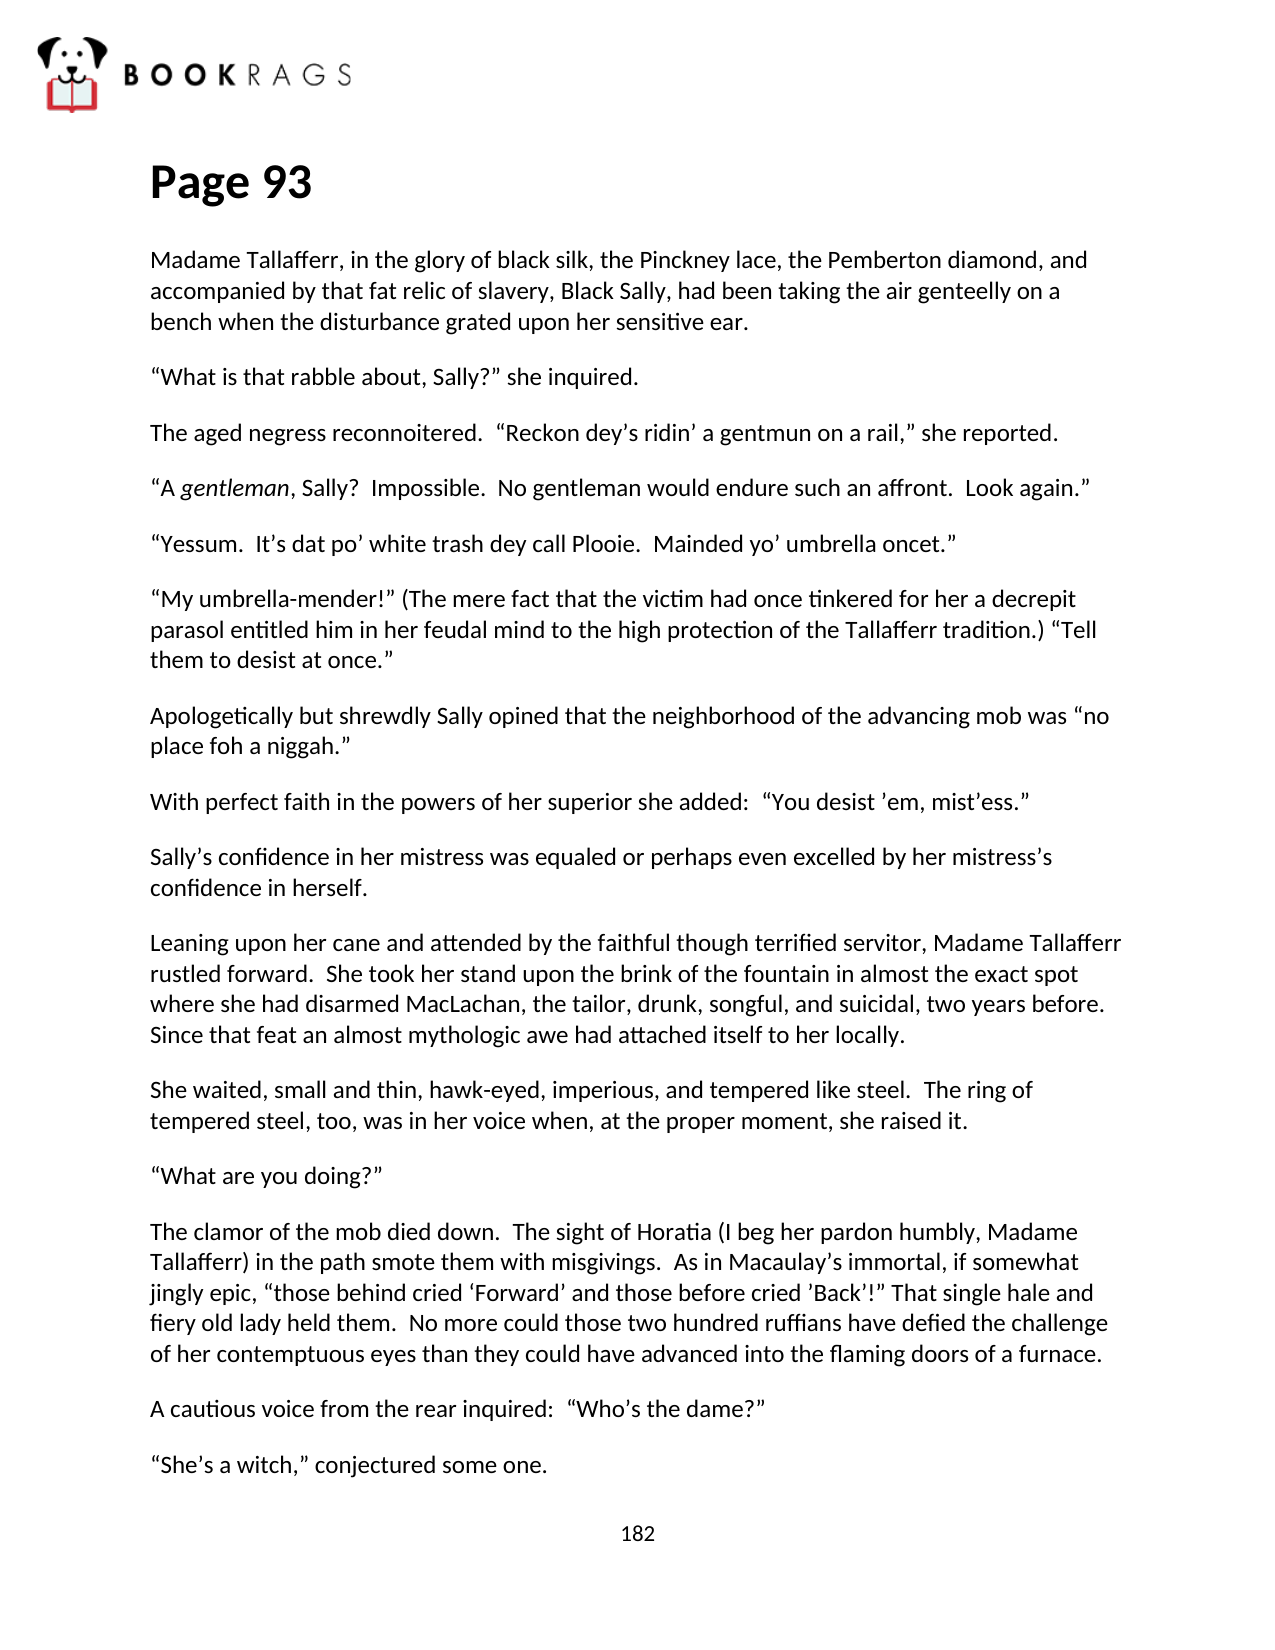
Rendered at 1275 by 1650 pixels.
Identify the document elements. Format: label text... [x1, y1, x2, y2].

text She waited, small and thin, hawk-eyed, imperious, and tempered like steel. The ring of tempered steel, too, was in her voice when, at the proper moment, she raised it. [150, 1074, 1125, 1136]
text “A gentleman, Sally? Impossible. No gentleman would endure such an affront. Look again.” [150, 472, 1125, 503]
text “What are you doing?” [150, 1161, 1125, 1191]
text Madame Tallafferr, in the glory of black silk, the Pinckney lace, the Pemberton diamond, and accompanied by that fat relic of slavery, Black Sally, had been taking the air genteelly on a bench when the disturbance grated upon her sensitive ear. [150, 244, 1125, 336]
text “She’s a witch,” conjectured some one. [150, 1449, 1125, 1480]
text “Yessum. It’s dat po’ white trash dey call Plooie. Mainded yo’ umbrella oncet.” [150, 528, 1125, 558]
text Apologetically but shrewdly Sally opined that the neighborhood of the advancing mob was “no place foh a niggah.” [150, 700, 1125, 761]
text “What is that rabble about, Sally?” she inquired. [150, 361, 1125, 392]
text Leaning upon her cane and attended by the faithful though terrified servitor, Madame Tallafferr rustled forward. She took her stand upon the brink of the fountain in almost the exact spot where she had disarmed MacLachan, the tailor, drunk, songful, and suicidal, two years before. Since that feat an almost mythologic awe had attached itself to her locally. [150, 927, 1125, 1049]
picture [37, 37, 351, 113]
text Sally’s confidence in her mistress was equaled or perhaps even excelled by her mistress’s confidence in herself. [150, 841, 1125, 902]
text The aged negress reconnoitered. “Reckon dey’s ridin’ a gentmun on a rail,” she reported. [150, 417, 1125, 447]
text The clamor of the mob died down. The sight of Horatia (I beg her pardon humbly, Madame Tallafferr) in the path smote them with misgivings. As in Macaulay’s immortal, if somewhat jingly epic, “those behind cried ‘Forward’ and those before cried ’Back’!” That single hale and fiery old lady held them. No more could those two hundred ruffians have defied the challenge of her contemptuous eyes than they could have advanced into the flaming doors of a furnace. [150, 1216, 1125, 1369]
text A cautious voice from the rear inquired: “Who’s the dame?” [150, 1394, 1125, 1424]
text Page 93 [150, 150, 1125, 211]
text With perfect faith in the powers of her superior she added: “You desist ’em, mist’ess.” [150, 786, 1125, 816]
text “My umbrella-mender!” (The mere fact that the victim had once tinkered for her a decrepit parasol entitled him in her feudal mind to the high protection of the Tallafferr tradition.) “Tell them to desist at once.” [150, 583, 1125, 675]
